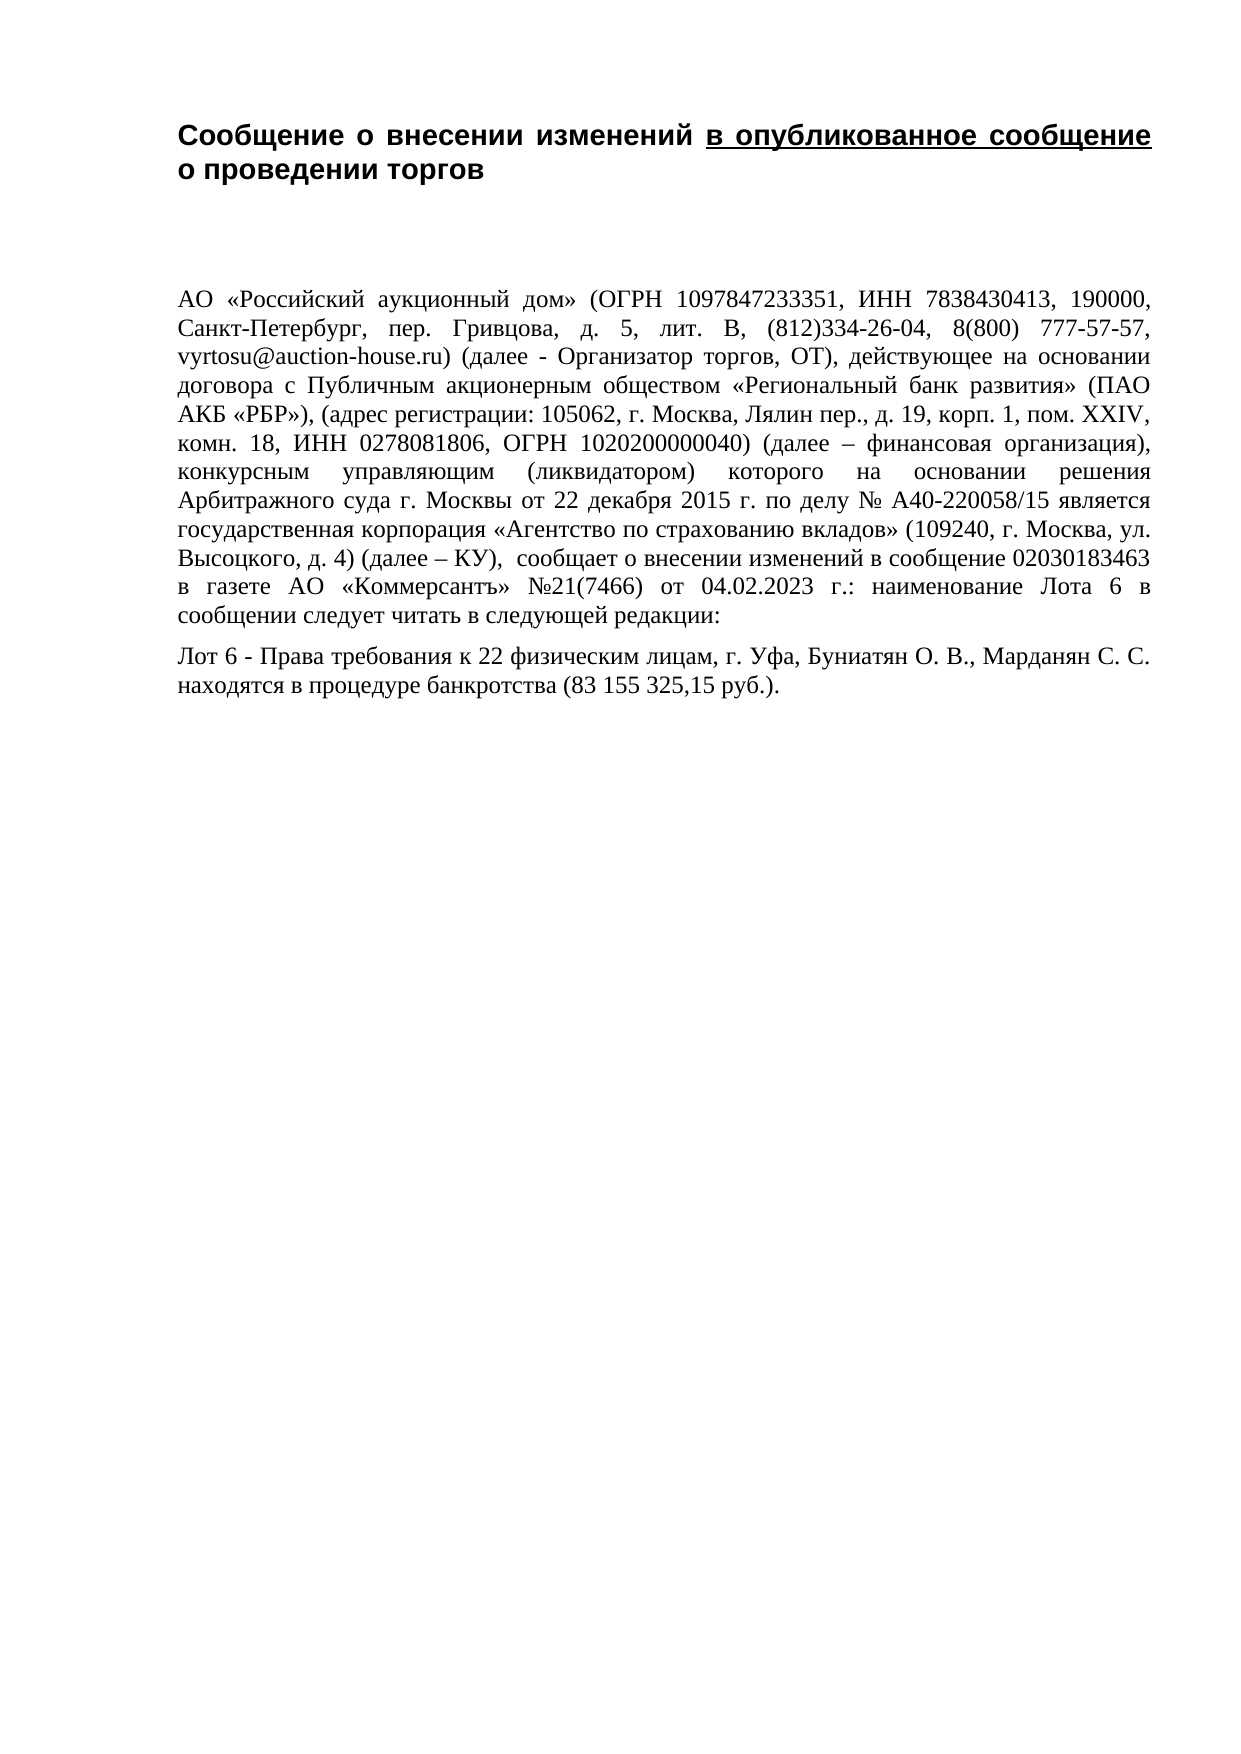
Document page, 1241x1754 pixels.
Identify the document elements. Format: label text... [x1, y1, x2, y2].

text Сообщение о внесении изменений в опубликованное сообщение о проведении торгов [177, 118, 1152, 185]
text Лот 6 - Права требования к 22 физическим лицам, г. Уфа, Буниатян О. В., Марданян С. С. находятся в процедуре банкротства (83 155 325,15 руб.). [177, 641, 1152, 699]
text АО «Российский аукционный дом» (ОГРН 1097847233351, ИНН 7838430413, 190000, Санкт-Петербург, пер. Гривцова, д. 5, лит. В, (812)334-26-04, 8(800) 777-57-57, vyrtosu@auction-house.ru) (далее - Организатор торгов, ОТ), действующее на основании договора с Публичным акционерным обществом «Региональный банк развития» (ПАО АКБ «РБР»), (адрес регистрации: 105062, г. Москва, Лялин пер., д. 19, корп. 1, пом. XXIV, комн. 18, ИНН 0278081806, ОГРН 1020200000040) (далее – финансовая организация), конкурсным управляющим (ликвидатором) которого на основании решения Арбитражного суда г. Москвы от 22 декабря 2015 г. по делу № А40-220058/15 является государственная корпорация «Агентство по страхованию вкладов» (109240, г. Москва, ул. Высоцкого, д. 4) (далее – КУ), сообщает о внесении изменений в сообщение 02030183463 в газете АО «Коммерсантъ» №21(7466) от 04.02.2023 г.: наименование Лота 6 в сообщении следует читать в следующей редакции: [177, 284, 1152, 629]
